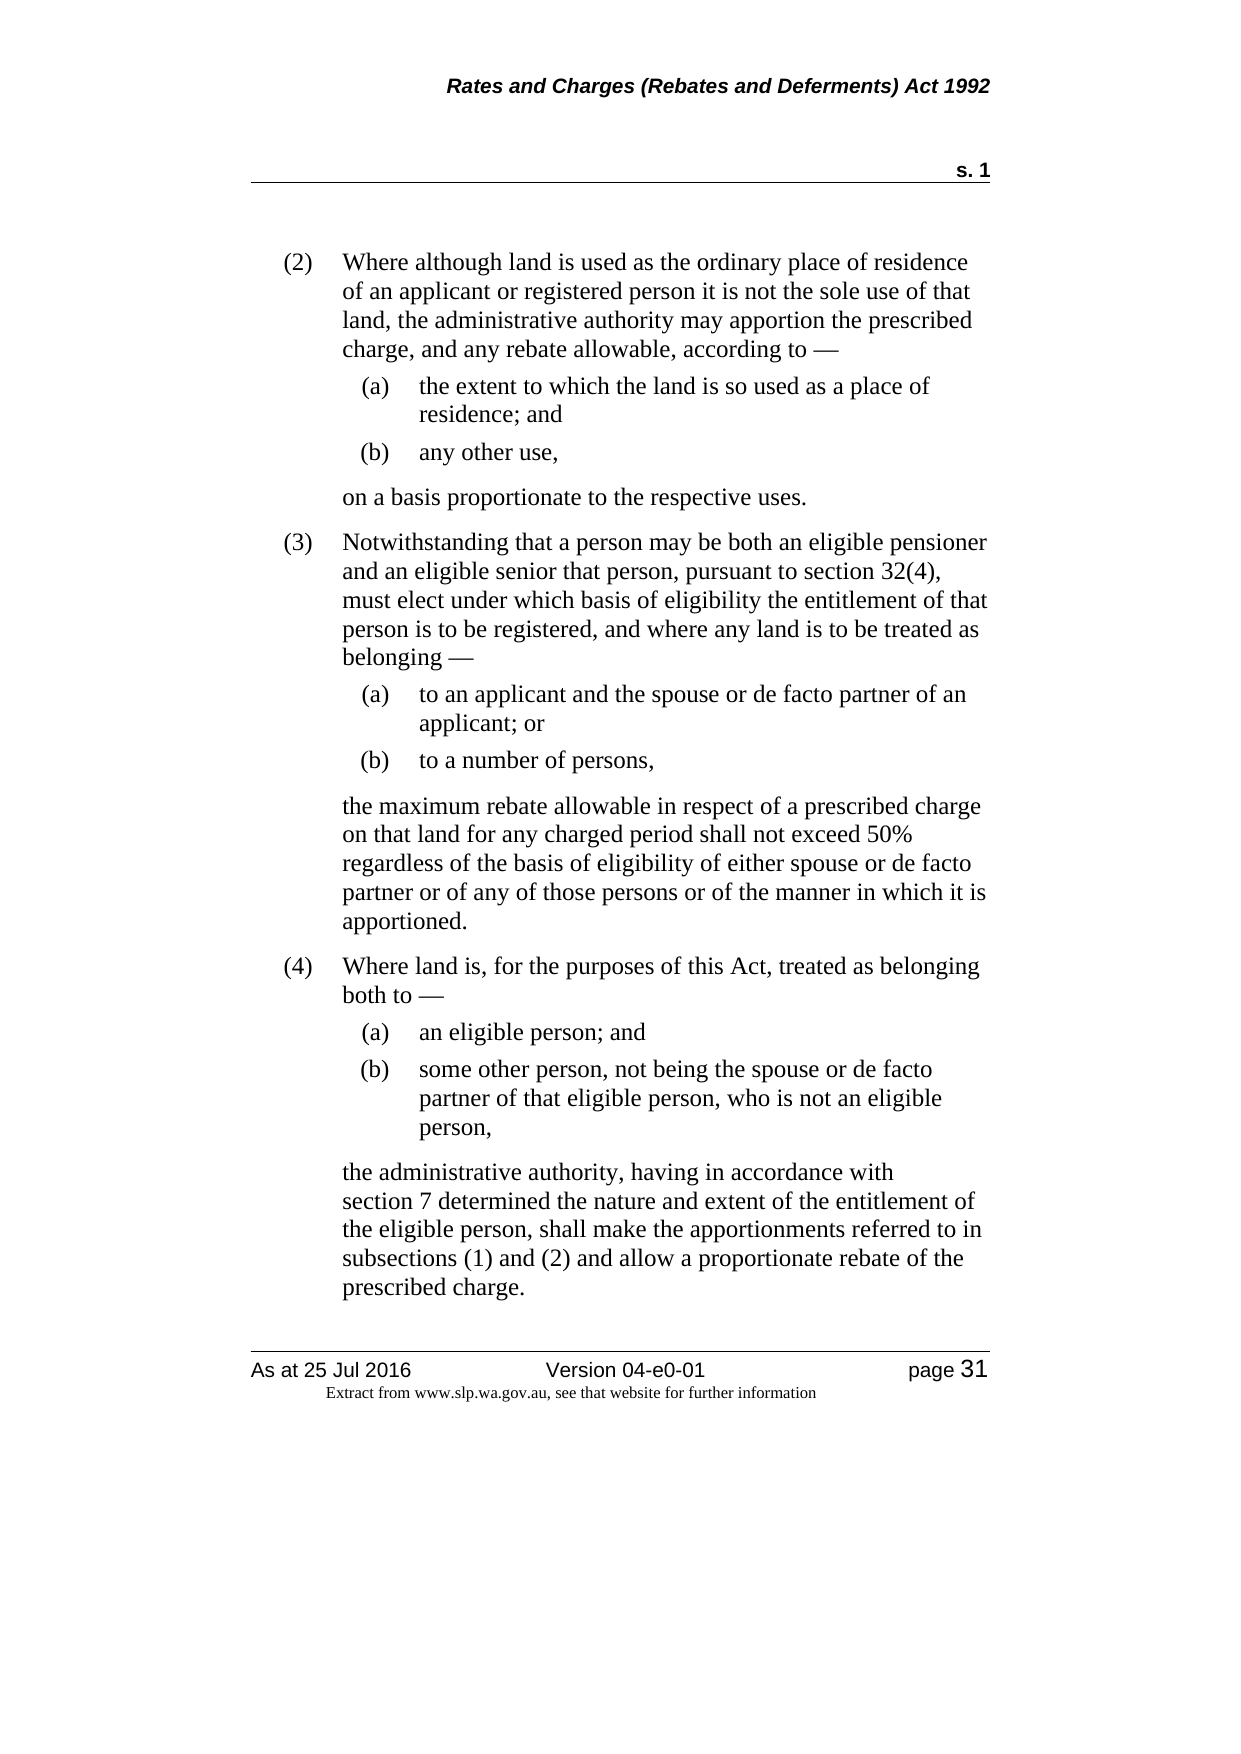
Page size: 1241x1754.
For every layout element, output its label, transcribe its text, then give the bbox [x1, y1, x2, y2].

text the administrative authority, having in accordance with section 7 determined the nature and extent of the entitlement of the eligible person, shall make the apportionments referred to in subsections (1) and (2) and allow a proportionate rebate of the prescribed charge. [251, 1157, 990, 1301]
text the maximum rebate allowable in respect of a prescribed charge on that land for any charged period shall not exceed 50% regardless of the basis of eligibility of either spouse or de facto partner or of any of those persons or of the manner in which it is apportioned. [251, 791, 990, 934]
text (3) Notwithstanding that a person may be both an eligible pensioner and an eligible senior that person, pursuant to section 32(4), must elect under which basis of eligibility the entitlement of that person is to be registered, and where any land is to be treated as belonging — [251, 527, 990, 671]
text (4) Where land is, for the purposes of this Act, treated as belonging both to — [251, 951, 990, 1009]
text (a) to an applicant and the spouse or de facto partner of an applicant; or [251, 679, 990, 737]
text (b) some other person, not being the spouse or de facto partner of that eligible person, who is not an eligible person, [251, 1054, 990, 1140]
text (a) the extent to which the land is so used as a place of residence; and [251, 371, 990, 428]
text (b) to a number of persons, [251, 745, 990, 774]
text (a) an eligible person; and [251, 1017, 990, 1046]
text (b) any other use, [251, 437, 990, 465]
text (2) Where although land is used as the ordinary place of residence of an applicant or registered person it is not the sole use of that land, the administrative authority may apportion the prescribed charge, and any rebate allowable, according to — [251, 247, 990, 362]
text on a basis proportionate to the respective uses. [251, 482, 990, 511]
